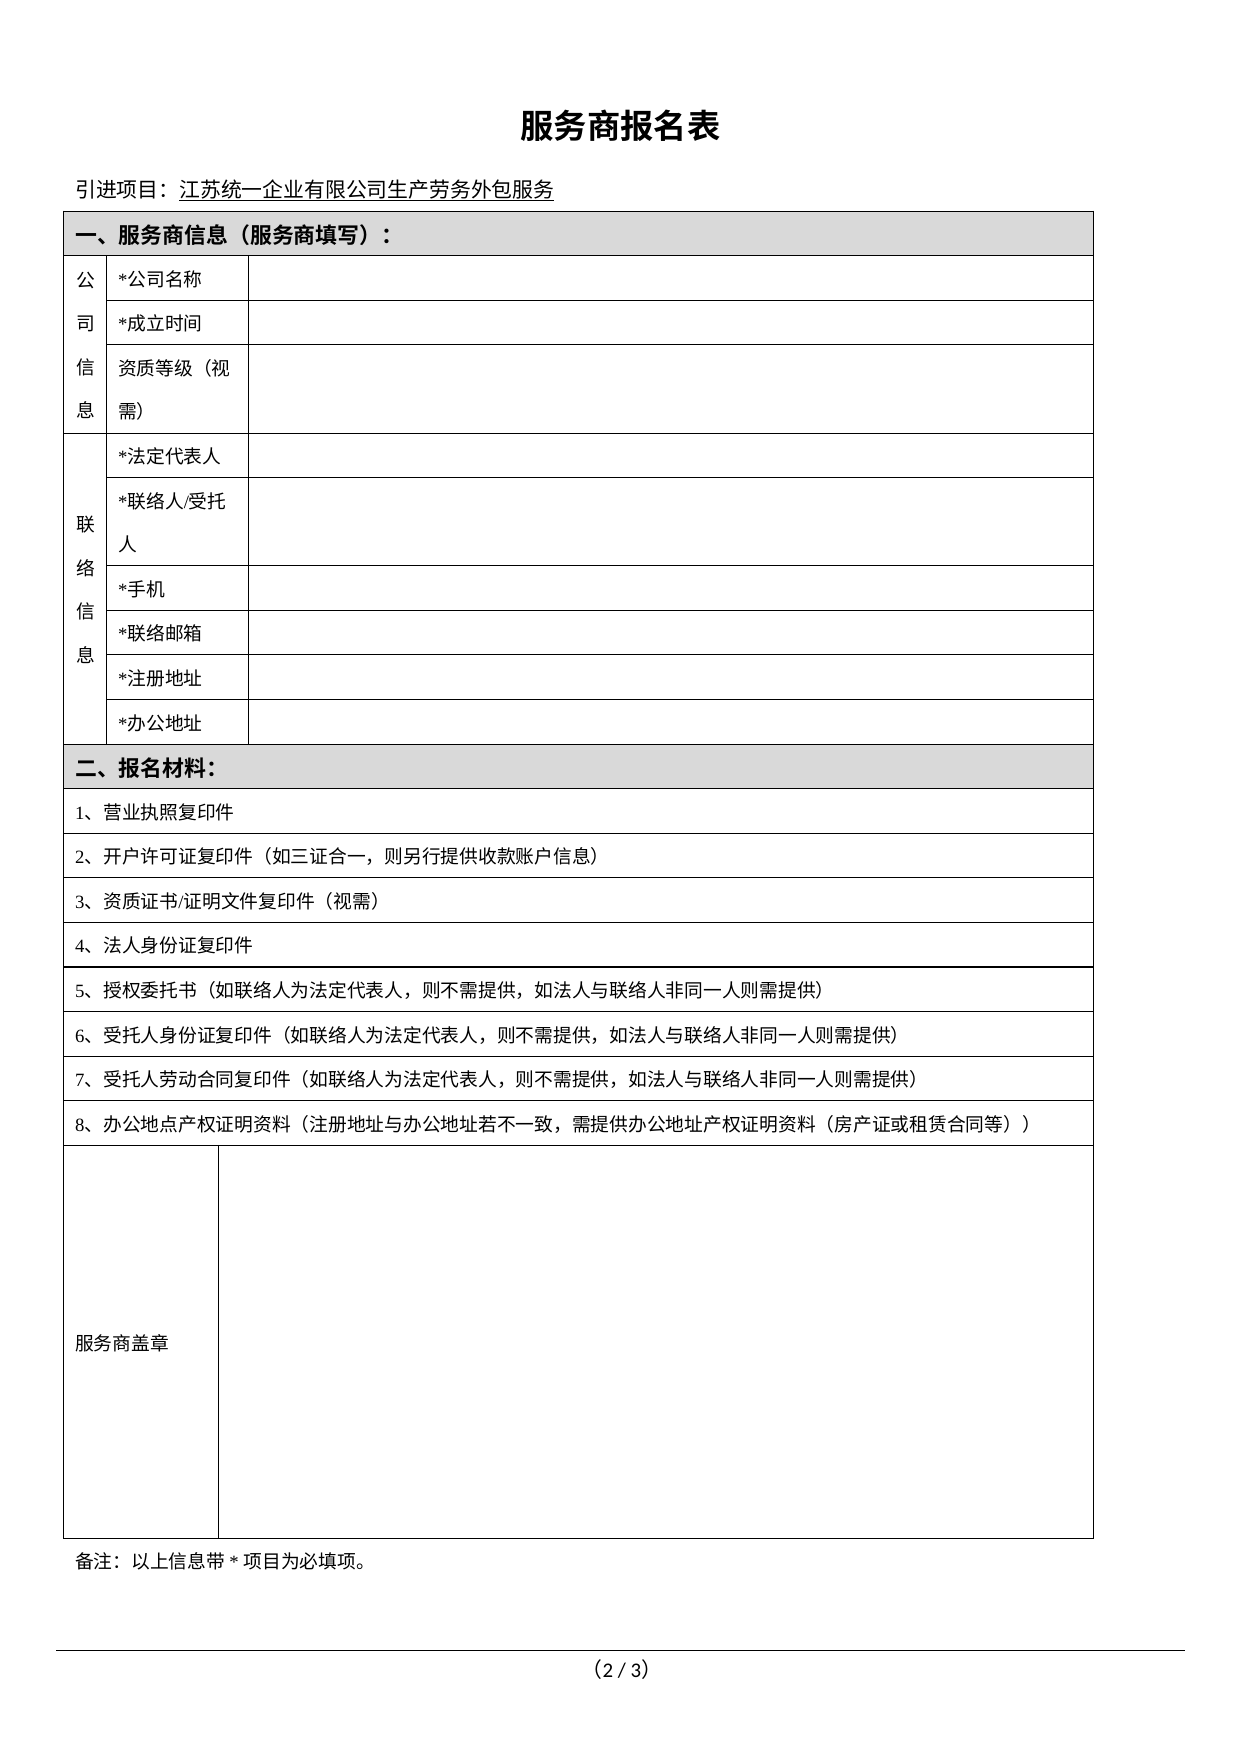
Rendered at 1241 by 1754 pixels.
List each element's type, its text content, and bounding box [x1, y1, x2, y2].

table_cell *注册地址 [107, 655, 248, 699]
table_header 一、服务商信息（服务商填写）： [64, 212, 1093, 255]
table_cell 公司信息 [64, 256, 106, 432]
table_cell *手机 [107, 566, 248, 610]
table_cell [249, 301, 1093, 344]
table_cell 1、营业执照复印件 [64, 789, 1093, 833]
table_cell *公司名称 [107, 256, 248, 300]
table_cell [219, 1146, 1093, 1538]
table_cell 8、办公地点产权证明资料（注册地址与办公地址若不一致，需提供办公地址产权证明资料（房产证或租赁合同等）） [64, 1101, 1093, 1145]
table_cell 6、受托人身份证复印件（如联络人为法定代表人，则不需提供，如法人与联络人非同一人则需提供） [64, 1012, 1093, 1056]
table_cell *成立时间 [107, 301, 248, 344]
table_cell 二、报名材料： [64, 745, 1093, 788]
table_cell 5、授权委托书（如联络人为法定代表人，则不需提供，如法人与联络人非同一人则需提供） [64, 968, 1093, 1011]
table_cell [249, 434, 1093, 477]
table_cell 3、资质证书/证明文件复印件（视需） [64, 878, 1093, 922]
table_cell 服务商盖章 [64, 1146, 218, 1538]
text 服务商报名表 [75, 80, 1165, 167]
table_cell [249, 478, 1093, 565]
table_cell *联络邮箱 [107, 611, 248, 654]
table_cell [249, 566, 1093, 610]
table_cell 7、受托人劳动合同复印件（如联络人为法定代表人，则不需提供，如法人与联络人非同一人则需提供） [64, 1057, 1093, 1100]
table_cell [249, 256, 1093, 300]
table_cell *联络人/受托人 [107, 478, 248, 565]
table_cell 联络信息 [64, 434, 106, 743]
table_cell 2、开户许可证复印件（如三证合一，则另行提供收款账户信息） [64, 834, 1093, 877]
table_cell 资质等级（视需） [107, 345, 248, 432]
table_cell [249, 655, 1093, 699]
table_cell *法定代表人 [107, 434, 248, 477]
text 引进项目：江苏统一企业有限公司生产劳务外包服务 [75, 167, 1165, 211]
table_cell *办公地址 [107, 700, 248, 743]
text 备注：以上信息带 * 项目为必填项。 [75, 1539, 1165, 1582]
table_cell [249, 611, 1093, 654]
table_cell 4、法人身份证复印件 [64, 923, 1093, 966]
table_cell [249, 345, 1093, 432]
table_cell [249, 700, 1093, 743]
